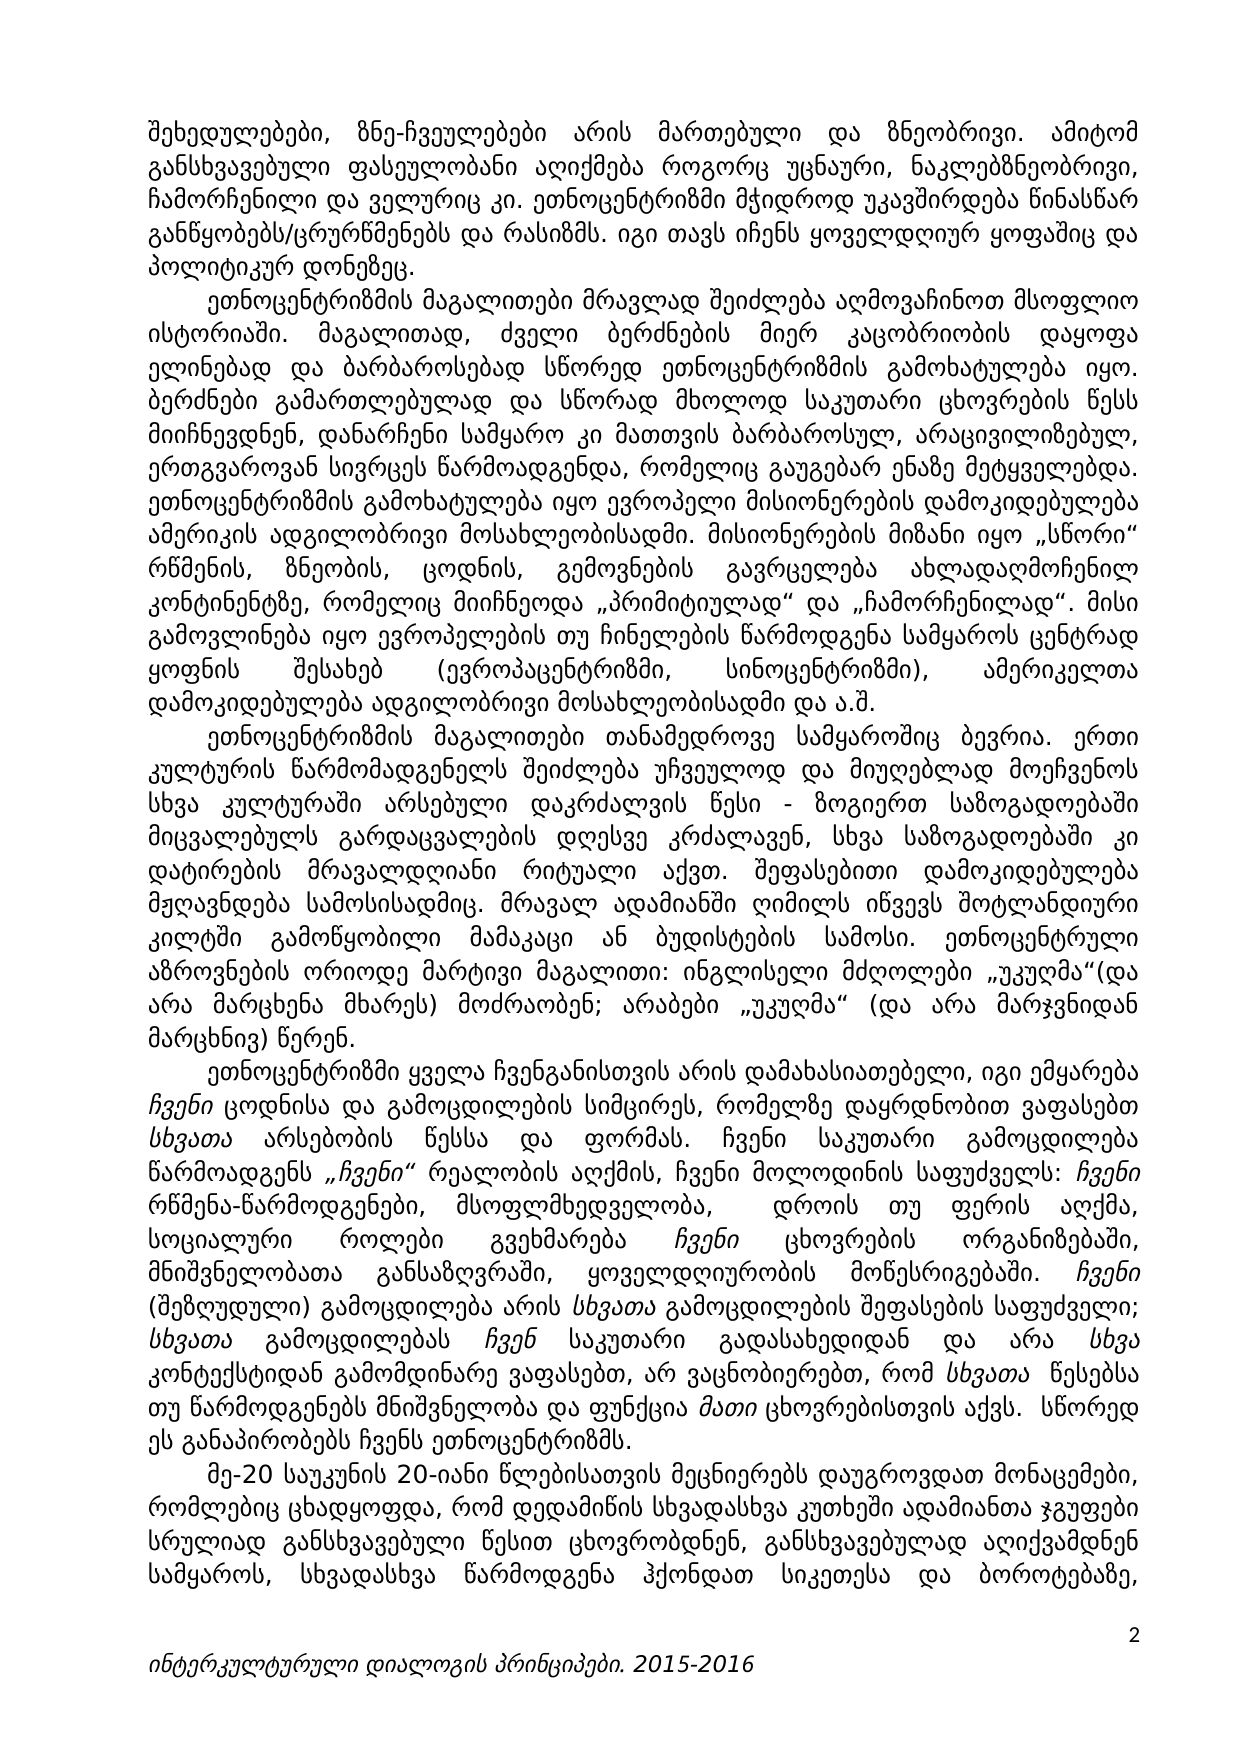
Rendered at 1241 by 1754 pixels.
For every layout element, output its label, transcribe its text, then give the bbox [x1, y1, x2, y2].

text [148, 118, 1140, 281]
text ეთნოცენტრიზმის მაგალითები თანამედროვე სამყაროშიც ბევრია. ერთი კულტურის წარმომადგენელს შეიძლება უჩვეულოდ და მიუღებლად მოეჩვენოს სხვა კულტურაში არსებული დაკრძალვის წესი - ზოგიერთ საზოგადოებაში მიცვალებულს გარდაცვალების დღესვე კრძალავენ, სხვა საზოგადოებაში კი დატირების მრავალდღიანი რიტუალი აქვთ. შეფასებითი დამოკიდებულება მჟღავნდება სამოსისადმიც. მრავალ ადამიანში ღიმილს იწვევს შოტლანდიური კილტში გამოწყობილი მამაკაცი ან ბუდისტების სამოსი. ეთნოცენტრული აზროვნების ორიოდე მარტივი მაგალითი: ინგლისელი მძღოლები „უკუღმა“(და არა მარცხენა მხარეს) მოძრაობენ; არაბები „უკუღმა“ (და არა მარჯვნიდან მარცხნივ) წერენ. [148, 722, 1140, 1053]
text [148, 1460, 1140, 1589]
text ეთნოცენტრიზმის მაგალითები მრავლად შეიძლება აღმოვაჩინოთ მსოფლიო ისტორიაში. მაგალითად, ძველი ბერძნების მიერ კაცობრიობის დაყოფა ელინებად და ბარბაროსებად სწორედ ეთნოცენტრიზმის გამოხატულება იყო. ბერძნები გამართლებულად და სწორად მხოლოდ საკუთარი ცხოვრების წესს მიიჩნევდნენ, დანარჩენი სამყარო კი მათთვის ბარბაროსულ, არაცივილიზებულ, ერთგვაროვან სივრცეს წარმოადგენდა, რომელიც გაუგებარ ენაზე მეტყველებდა. ეთნოცენტრიზმის გამოხატულება იყო ევროპელი მისიონერების დამოკიდებულება ამერიკის ადგილობრივი მოსახლეობისადმი. მისიონერების მიზანი იყო „სწორი“ რწმენის, ზნეობის, ცოდნის, გემოვნების გავრცელება ახლადაღმოჩენილ კონტინენტზე, რომელიც მიიჩნეოდა „პრიმიტიულად“ და „ჩამორჩენილად“. მისი გამოვლინება იყო ევროპელების თუ ჩინელების წარმოდგენა სამყაროს ცენტრად ყოფნის შესახებ (ევროპაცენტრიზმი, სინოცენტრიზმი), ამერიკელთა დამოკიდებულება ადგილობრივი მოსახლეობისადმი და ა.შ. [148, 286, 1140, 717]
text ეთნოცენტრიზმი ყველა ჩვენგანისთვის არის დამახასიათებელი, იგი ემყარება ჩვენი ცოდნისა და გამოცდილების სიმცირეს, რომელზე დაყრდნობით ვაფასებთ სხვათა არსებობის წესსა და ფორმას. ჩვენი საკუთარი გამოცდილება წარმოადგენს „ჩვენი“ რეალობის აღქმის, ჩვენი მოლოდინის საფუძველს: ჩვენი რწმენა-წარმოდგენები, მსოფლმხედველობა, დროის თუ ფერის აღქმა, სოციალური როლები გვეხმარება ჩვენი ცხოვრების ორგანიზებაში, მნიშვნელობათა განსაზღვრაში, ყოველდღიურობის მოწესრიგებაში. ჩვენი (შეზღუდული) გამოცდილება არის სხვათა გამოცდილების შეფასების საფუძველი; სხვათა გამოცდილებას ჩვენ საკუთარი გადასახედიდან და არა სხვა კონტექსტიდან გამომდინარე ვაფასებთ, არ ვაცნობიერებთ, რომ სხვათა წესებსა თუ წარმოდგენებს მნიშვნელობა და ფუნქცია მათი ცხოვრებისთვის აქვს. სწორედ ეს განაპირობებს ჩვენს ეთნოცენტრიზმს. [148, 1057, 1140, 1455]
